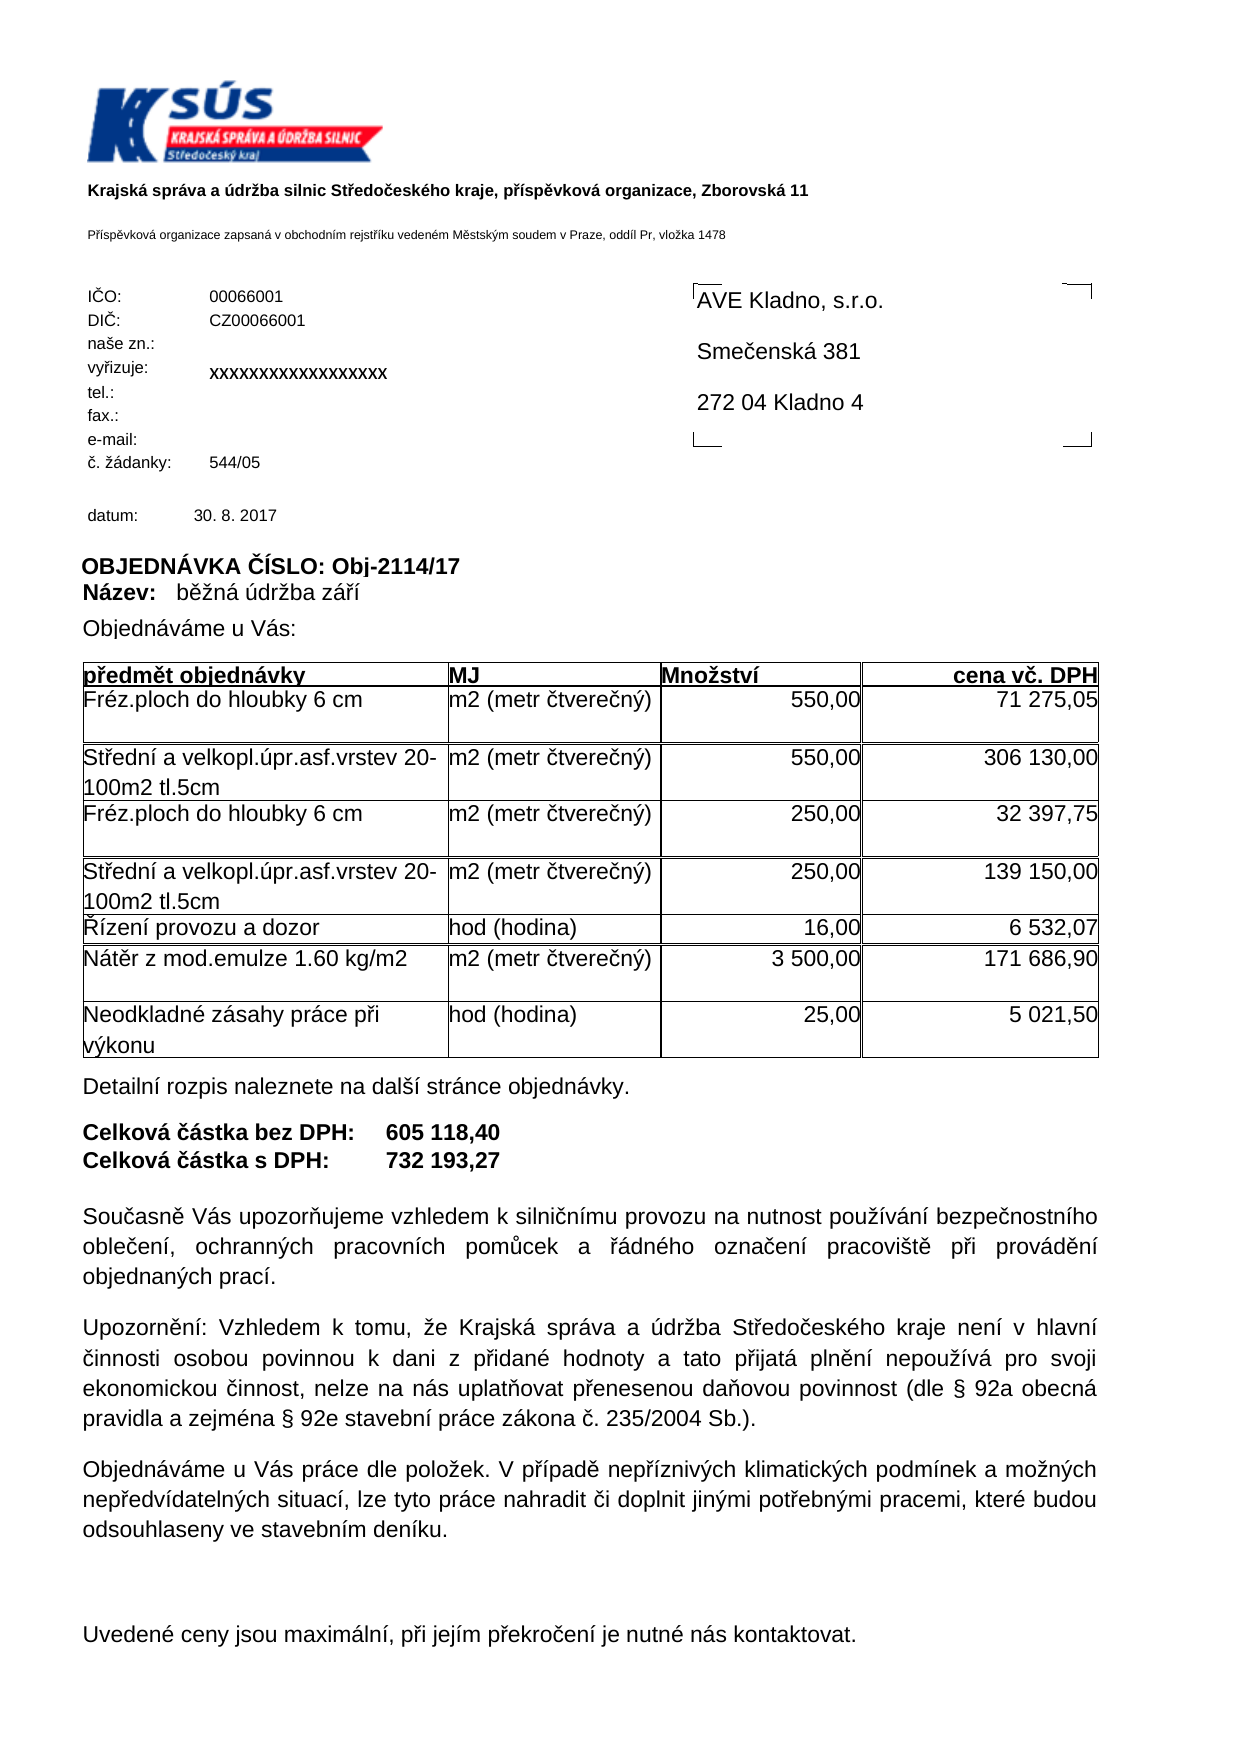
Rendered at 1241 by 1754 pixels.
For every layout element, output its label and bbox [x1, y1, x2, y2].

picture [87, 62, 383, 180]
